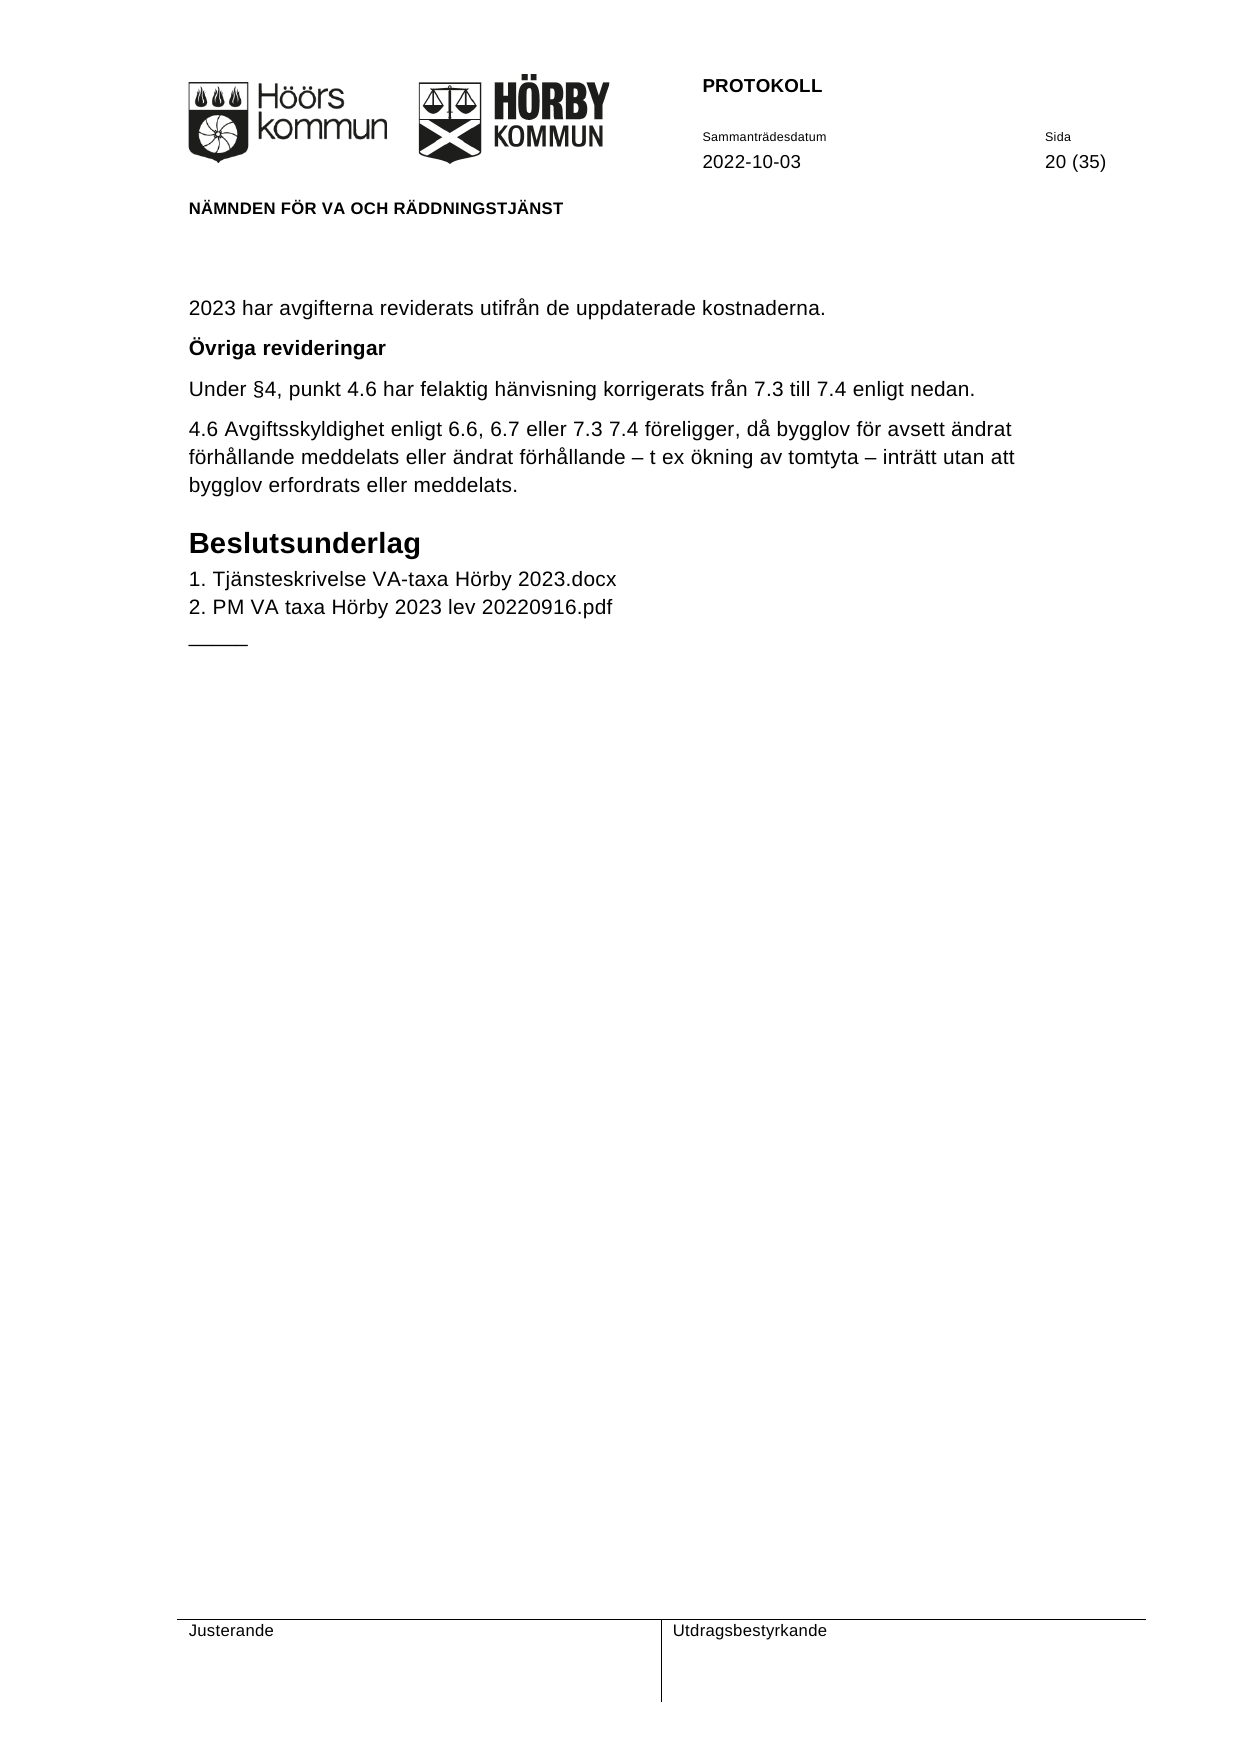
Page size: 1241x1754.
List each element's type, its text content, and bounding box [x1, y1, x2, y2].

picture [418, 74, 610, 164]
picture [188, 82, 387, 163]
